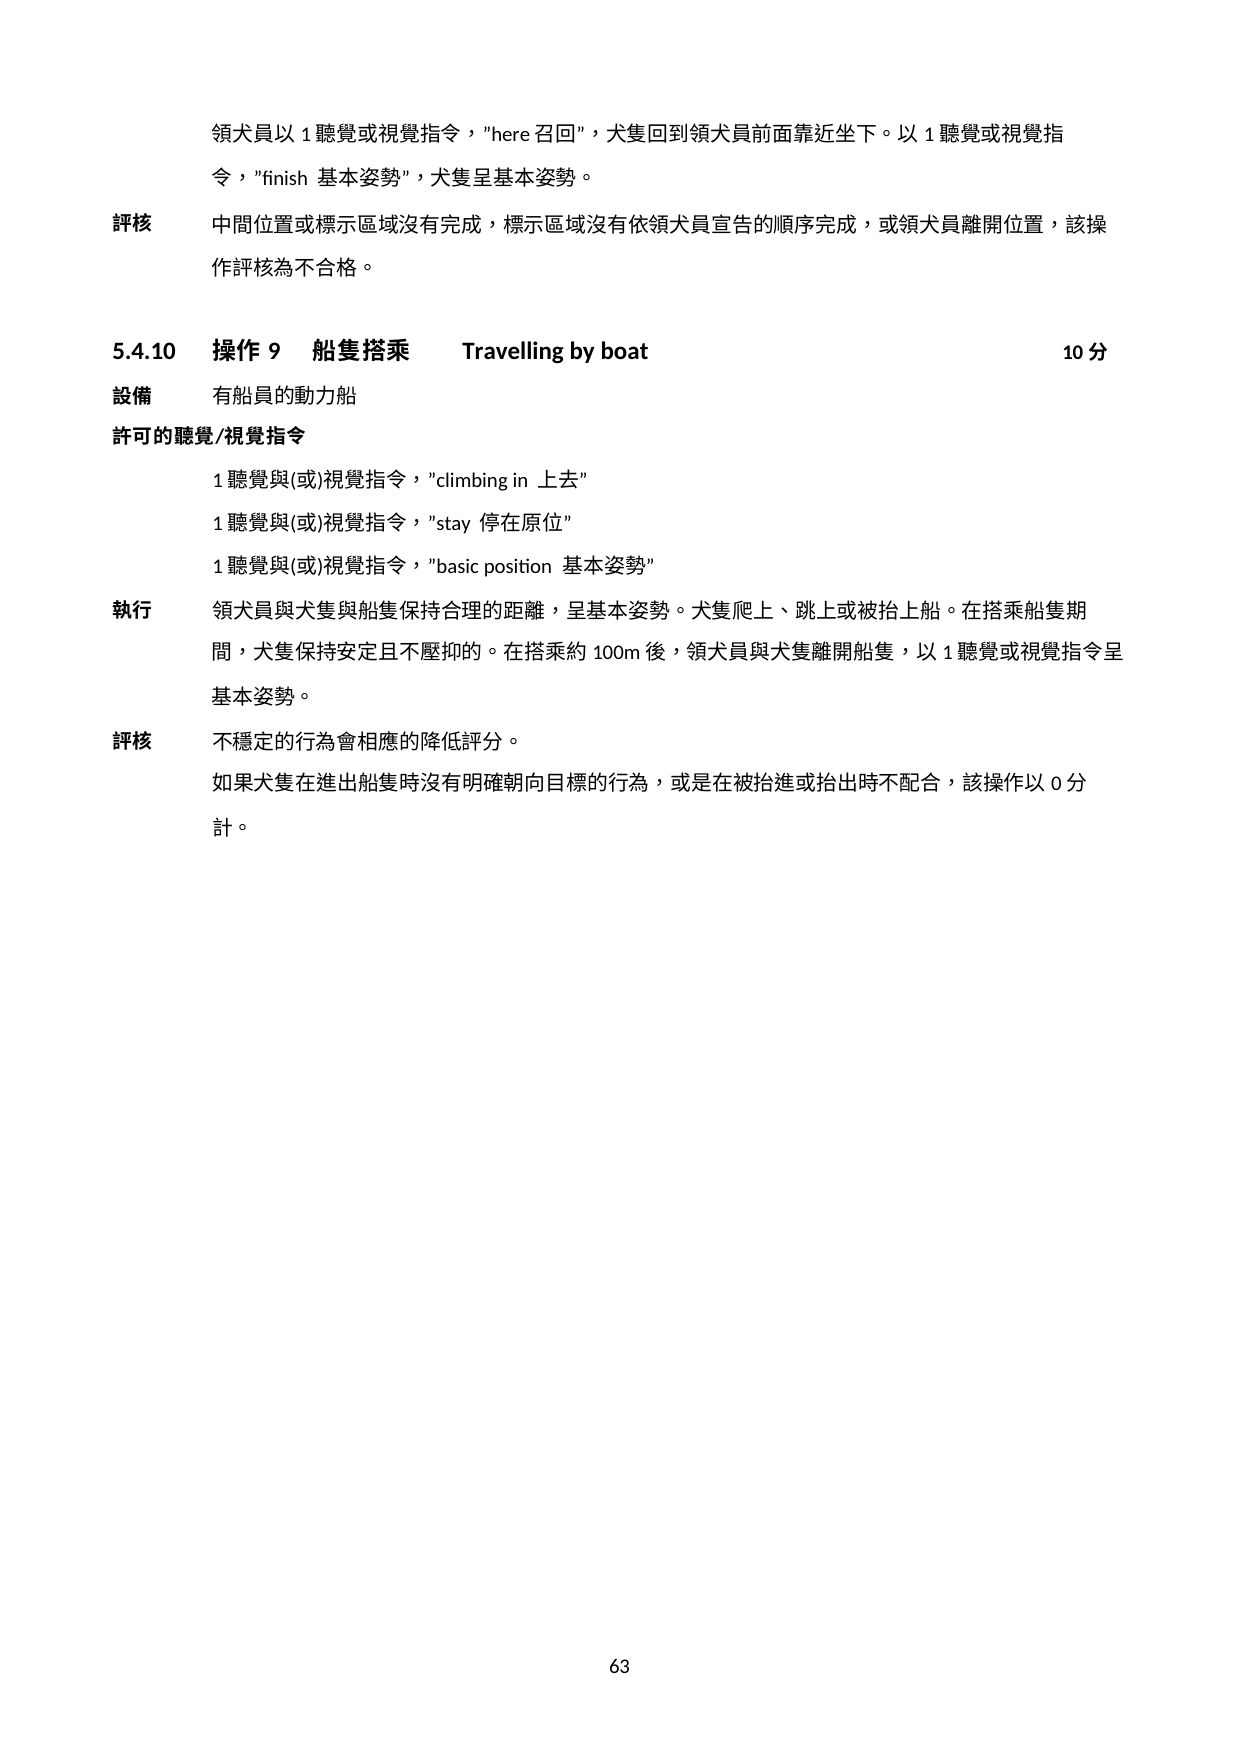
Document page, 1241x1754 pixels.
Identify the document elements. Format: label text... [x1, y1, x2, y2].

text 領犬員與犬隻與船隻保持合理的距離，呈基本姿勢。犬隻爬上、跳上或被抬上船。在搭乘船隻期 [212, 596, 1240, 625]
text 設備 有船員的動力船 [112, 381, 1240, 409]
text 領犬員以 1 聽覺或視覺指令，”here 召回”，犬隻回到領犬員前面靠近坐下。以 1 聽覺或視覺指令，”finish 基本姿勢”，犬隻呈基本姿勢。 [212, 119, 1065, 191]
text 63 [609, 1653, 1240, 1679]
text 執行 [112, 596, 212, 623]
text 如果犬隻在進出船隻時沒有明確朝向目標的行為，或是在被抬進或抬出時不配合，該操作以 0 分計。 [212, 768, 1087, 841]
text 作評核為不合格。 [212, 253, 1240, 282]
text 評核 [112, 209, 212, 236]
text 許可的聽覺/視覺指令 [112, 423, 1240, 449]
text 中間位置或標示區域沒有完成，標示區域沒有依領犬員宣告的順序完成，或領犬員離開位置，該操 [212, 210, 1240, 239]
text 5.4.10 操作 9 船隻搭乘 Travelling by boat 10 分 [112, 334, 1240, 366]
text 1 聽覺與(或)視覺指令，”stay 停在原位” [212, 508, 1240, 536]
text 不穩定的行為會相應的降低評分。 [212, 727, 1240, 756]
text 評核 [112, 727, 212, 754]
text 間，犬隻保持安定且不壓抑的。在搭乘約 100m 後，領犬員與犬隻離開船隻，以 1 聽覺或視覺指令呈基本姿勢。 [212, 637, 1125, 710]
text 1 聽覺與(或)視覺指令，”basic position 基本姿勢” [212, 551, 1240, 579]
text 1 聽覺與(或)視覺指令，”climbing in 上去” [212, 465, 1240, 493]
